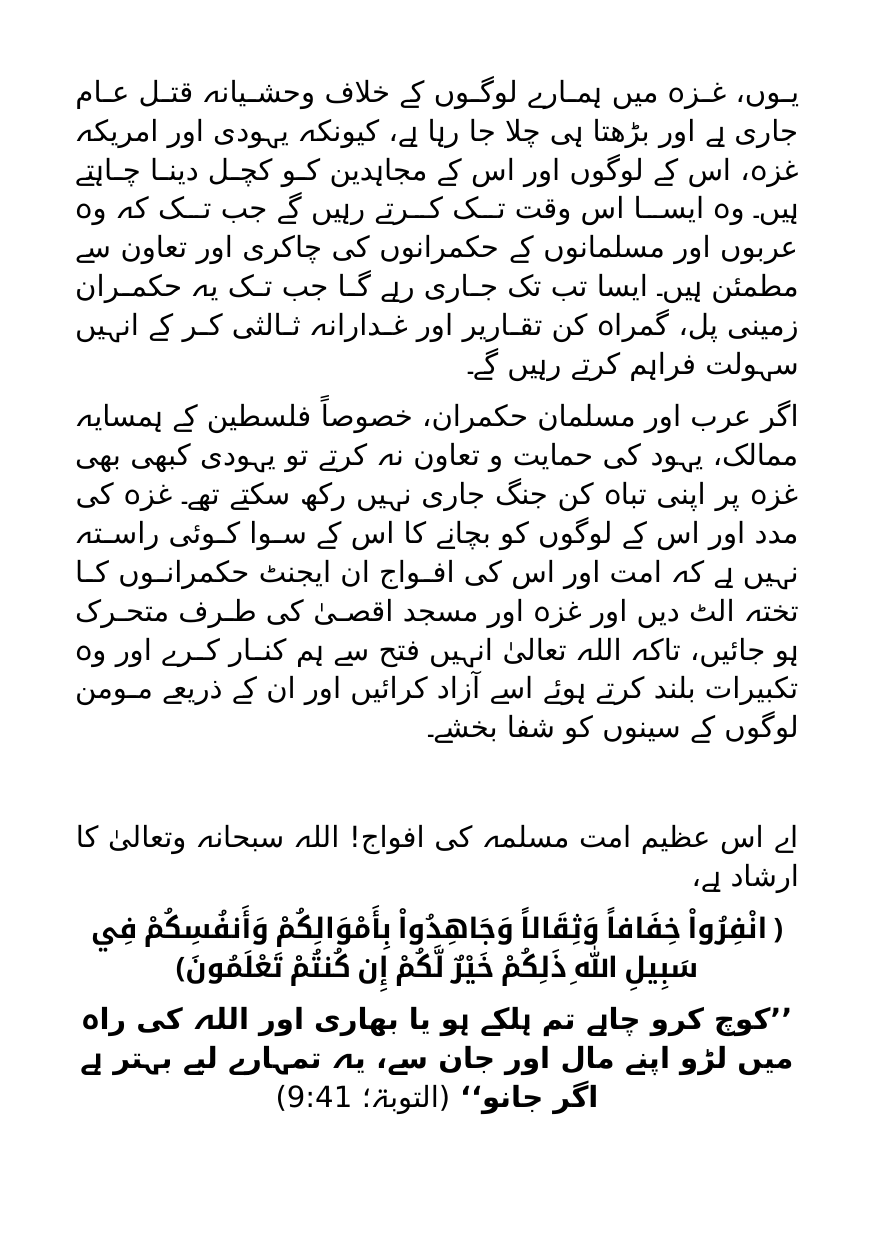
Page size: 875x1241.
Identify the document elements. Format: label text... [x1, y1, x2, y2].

text یوں، غزہ میں ہمارے لوگوں کے خلاف وحشیانہ قتل عام جاری ہے اور بڑھتا ہی چلا جا رہا ہے، کیونکہ یہودی اور امریکہ غزہ، اس کے لوگوں اور اس کے مجاہدین کو کچل دینا چاہتے ہیں۔ وہ ایسا اس وقت تک کرتے رہیں گے جب تک کہ وہ عربوں اور مسلمانوں کے حکمرانوں کی چاکری اور تعاون سے مطمئن ہیں۔ ایسا تب تک جاری رہے گا جب تک یہ حکمران زمینی پل، گمراہ کن تقاریر اور غدارانہ ثالثی کر کے انہیں سہولت فراہم کرتے رہیں گے۔ [75, 75, 799, 382]
text اے اس عظیم امت مسلمہ کی افواج! اللہ سبحانہ وتعالیٰ کا ارشاد ہے، [75, 820, 799, 893]
text ﴿ انْفِرُواْ خِفَافاً وَثِقَالاً وَجَاهِدُواْ بِأَمْوَالِكُمْ وَأَنفُسِكُمْ فِي سَبِيلِ اللهِ ذَلِكُمْ خَيْرٌ لَّكُمْ إِن كُنتُمْ تَعْلَمُونَ﴾ [75, 911, 799, 985]
text ’’کوچ کرو چاہے تم ہلکے ہو یا بھاری اور اللہ کی راہ میں لڑو اپنے مال اور جان سے، یہ تمہارے لیے بہتر ہے اگر جانو‘‘ (التوبۃ؛ 9:41) [75, 1002, 799, 1114]
text اگر عرب اور مسلمان حکمران، خصوصاً فلسطین کے ہمسایہ ممالک، یہود کی حمایت و تعاون نہ کرتے تو یہودی کبھی بھی غزہ پر اپنی تباہ کن جنگ جاری نہیں رکھ سکتے تھے۔ غزہ کی مدد اور اس کے لوگوں کو بچانے کا اس کے سوا کوئی راستہ نہیں ہے کہ امت اور اس کی افواج ان ایجنٹ حکمرانوں کا تختہ الٹ دیں اور غزہ اور مسجد اقصیٰ کی طرف متحرک ہو جائیں، تاکہ اللہ تعالیٰ انہیں فتح سے ہم کنار کرے اور وہ تکبیرات بلند کرتے ہوئے اسے آزاد کرائیں اور ان کے ذریعے مومن لوگوں کے سینوں کو شفا بخشے۔ [75, 399, 799, 745]
